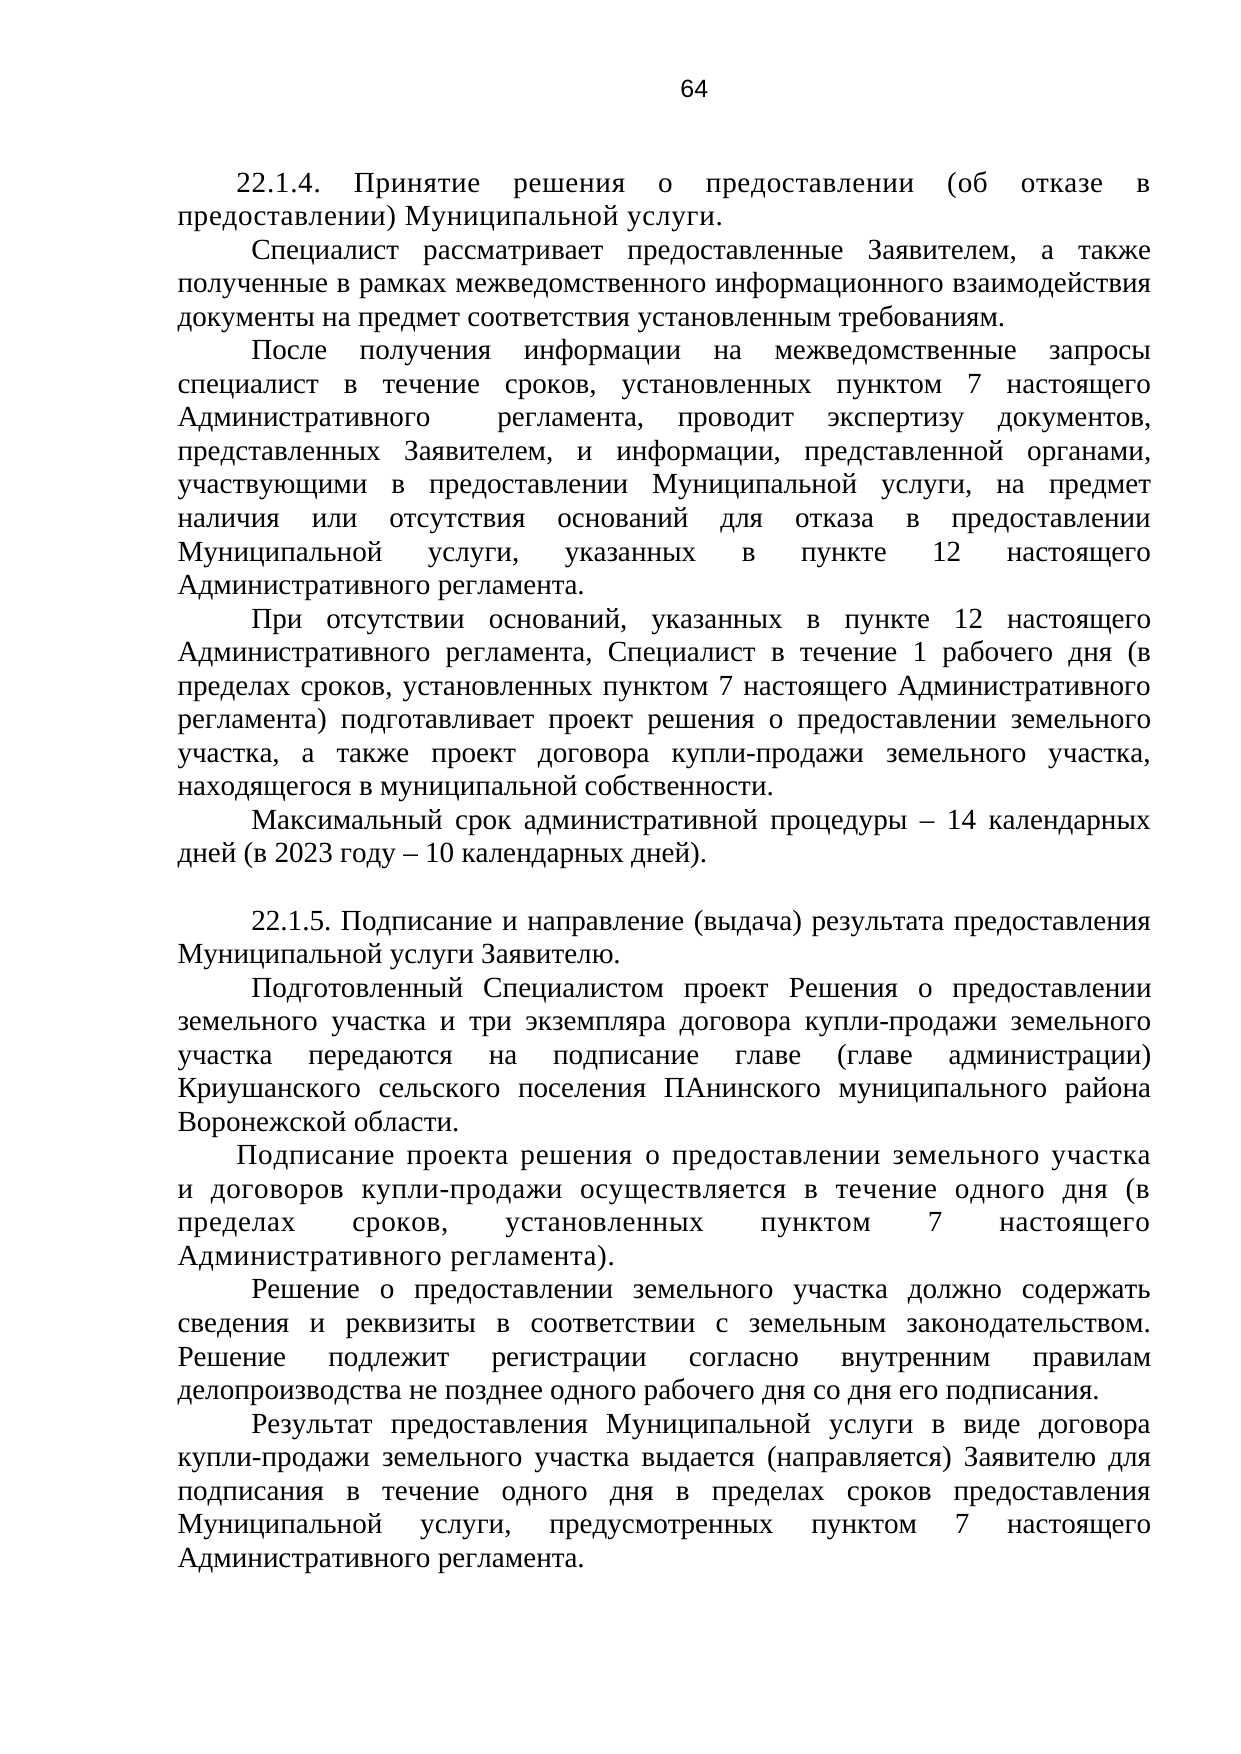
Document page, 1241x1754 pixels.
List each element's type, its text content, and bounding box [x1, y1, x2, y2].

text Максимальный срок административной процедуры – 14 календарных дней (в 2023 году – 10 календарных дней). [177, 802, 1152, 869]
text Специалист рассматривает предоставленные Заявителем, а также полученные в рамках межведомственного информационного взаимодействия документы на предмет соответствия установленным требованиям. [177, 232, 1152, 332]
text Результат предоставления Муниципальной услуги в виде договора купли-продажи земельного участка выдается (направляется) Заявителю для подписания в течение одного дня в пределах сроков предоставления Муниципальной услуги, предусмотренных пунктом 7 настоящего Административного регламента. [177, 1406, 1152, 1573]
text 22.1.4. Принятие решения о предоставлении (об отказе в предоставлении) Муниципальной услуги. [177, 165, 1152, 232]
text Подготовленный Специалистом проект Решения о предоставлении земельного участка и три экземпляра договора купли-продажи земельного участка передаются на подписание главе (главе администрации) Криушанского сельского поселения ПАнинского муниципального района Воронежской области. [177, 970, 1152, 1137]
text Решение о предоставлении земельного участка должно содержать сведения и реквизиты в соответствии с земельным законодательством. Решение подлежит регистрации согласно внутренним правилам делопроизводства не позднее одного рабочего дня со дня его подписания. [177, 1272, 1152, 1406]
text 22.1.5. Подписание и направление (выдача) результата предоставления Муниципальной услуги Заявителю. [177, 903, 1152, 970]
text Подписание проекта решения о предоставлении земельного участка и договоров купли-продажи осуществляется в течение одного дня (в пределах сроков, установленных пунктом 7 настоящего Административного регламента). [177, 1137, 1152, 1272]
text При отсутствии оснований, указанных в пункте 12 настоящего Административного регламента, Специалист в течение 1 рабочего дня (в пределах сроков, установленных пунктом 7 настоящего Административного регламента) подготавливает проект решения о предоставлении земельного участка, а также проект договора купли-продажи земельного участка, находящегося в муниципальной собственности. [177, 601, 1152, 802]
text После получения информации на межведомственные запросы специалист в течение сроков, установленных пунктом 7 настоящего Административного регламента, проводит экспертизу документов, представленных Заявителем, и информации, представленной органами, участвующими в предоставлении Муниципальной услуги, на предмет наличия или отсутствия оснований для отказа в предоставлении Муниципальной услуги, указанных в пункте 12 настоящего Административного регламента. [177, 332, 1152, 601]
